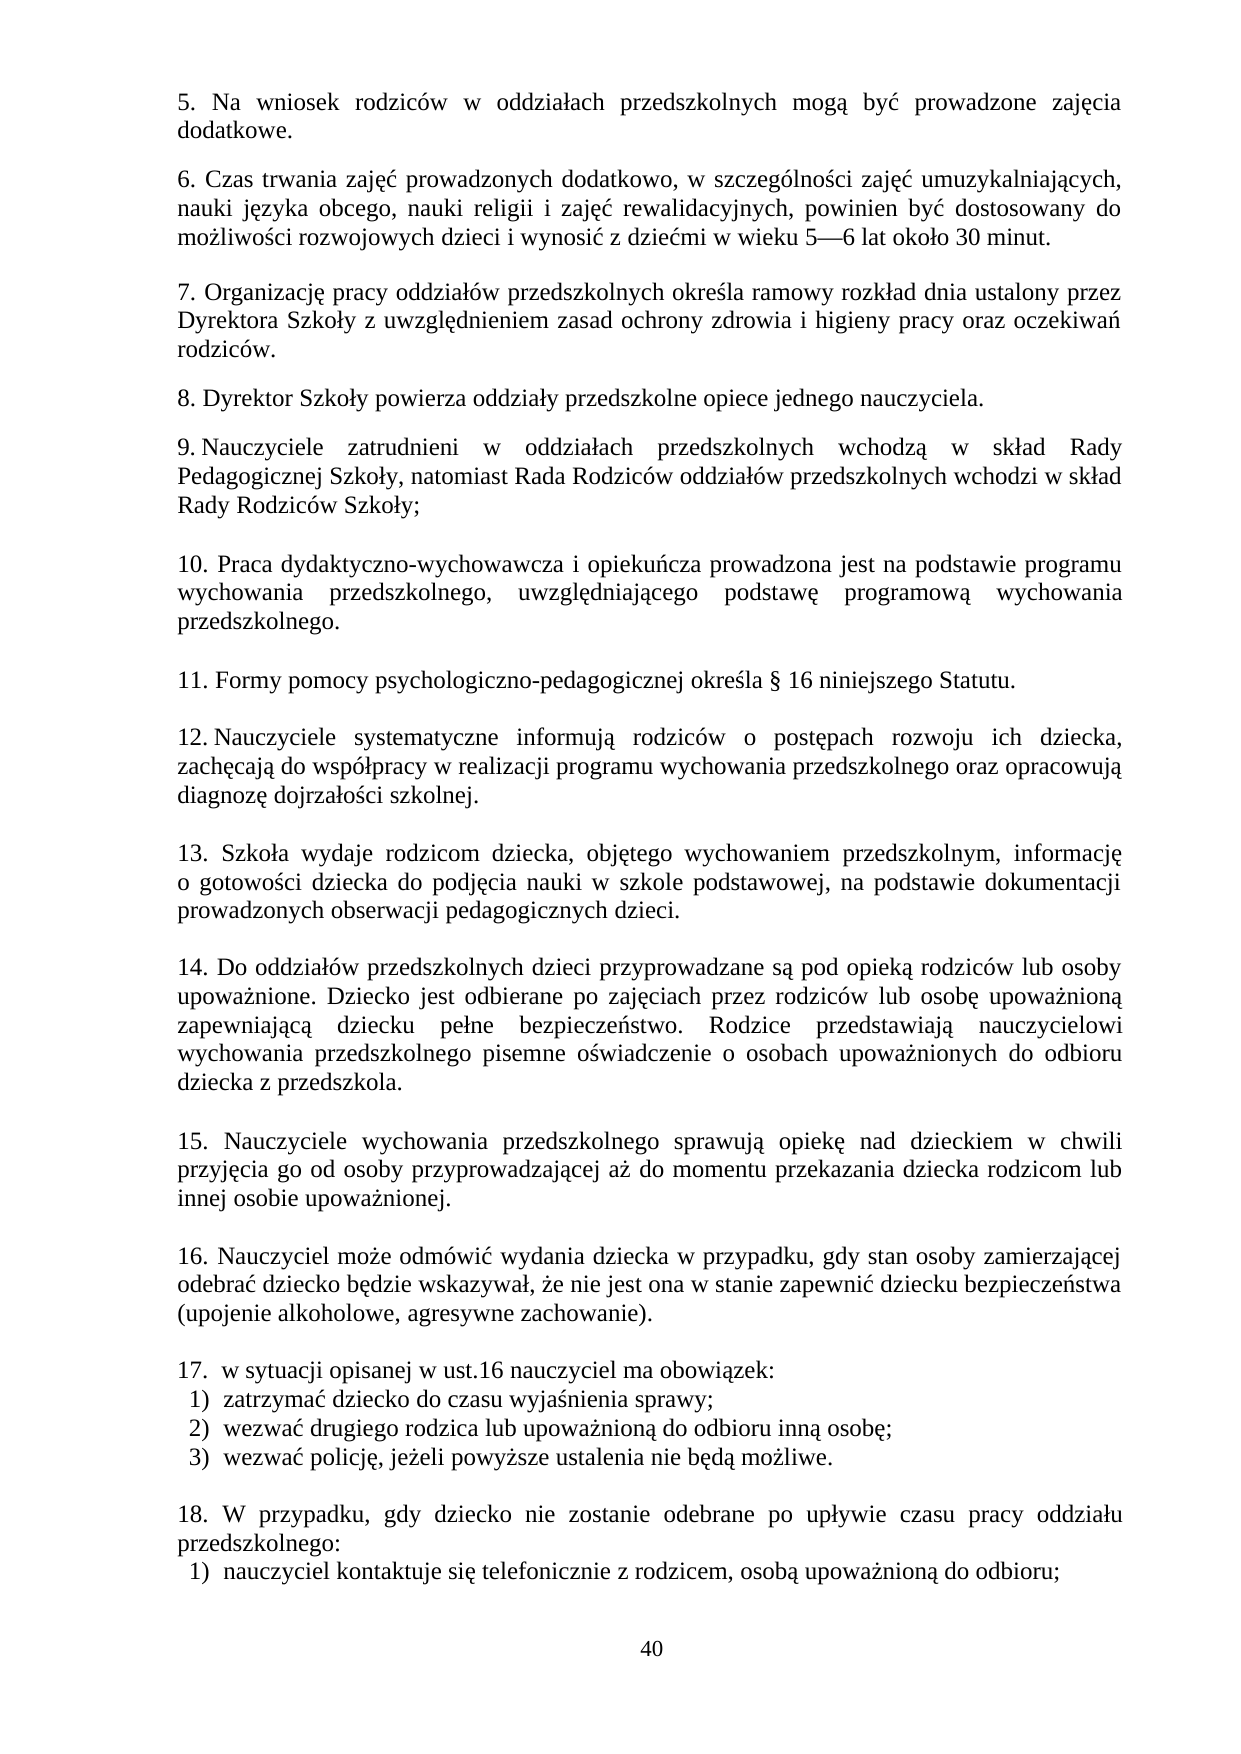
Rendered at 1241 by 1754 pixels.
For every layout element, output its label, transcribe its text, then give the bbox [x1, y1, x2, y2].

list Nauczyciel może odmówić wydania dziecka w przypadku, gdy stan osoby zamierzającej odebrać dziecko będzie wskazywał, że nie jest ona w stanie zapewnić dziecku bezpieczeństwa (upojenie alkoholowe, agresywne zachowanie). [177, 1241, 1122, 1327]
list W przypadku, gdy dziecko nie zostanie odebrane po upływie czasu pracy oddziału przedszkolnego: [177, 1499, 1123, 1557]
list zatrzymać dziecko do czasu wyjaśnienia sprawy; [188, 1384, 1134, 1413]
list Szkoła wydaje rodzicom dziecka, objętego wychowaniem przedszkolnym, informację o gotowości dziecka do podjęcia nauki w szkole podstawowej, na podstawie dokumentacji prowadzonych obserwacji pedagogicznych dzieci. [177, 838, 1122, 924]
list Dyrektor Szkoły powierza oddziały przedszkolne opiece jednego nauczyciela. [177, 383, 1134, 412]
list Czas trwania zajęć prowadzonych dodatkowo, w szczególności zajęć umuzykalniających, nauki języka obcego, nauki religii i zajęć rewalidacyjnych, powinien być dostosowany do możliwości rozwojowych dzieci i wynosić z dziećmi w wieku 5—6 lat około 30 minut. [177, 164, 1122, 250]
list Nauczyciele zatrudnieni w oddziałach przedszkolnych wchodzą w skład Rady Pedagogicznej Szkoły, natomiast Rada Rodziców oddziałów przedszkolnych wchodzi w skład Rady Rodziców Szkoły; [177, 432, 1122, 519]
list Na wniosek rodziców w oddziałach przedszkolnych mogą być prowadzone zajęcia dodatkowe. [177, 87, 1122, 144]
list Nauczyciele wychowania przedszkolnego sprawują opiekę nad dzieckiem w chwili przyjęcia go od osoby przyprowadzającej aż do momentu przekazania dziecka rodzicom lub innej osobie upoważnionej. [177, 1126, 1123, 1212]
list Nauczyciele systematyczne informują rodziców o postępach rozwoju ich dziecka, zachęcają do współpracy w realizacji programu wychowania przedszkolnego oraz opracowują diagnozę dojrzałości szkolnej. [177, 722, 1123, 809]
list Organizację pracy oddziałów przedszkolnych określa ramowy rozkład dnia ustalony przez Dyrektora Szkoły z uwzględnieniem zasad ochrony zdrowia i higieny pracy oraz oczekiwań rodziców. [177, 277, 1122, 363]
list Formy pomocy psychologiczno-pedagogicznej określa § 16 niniejszego Statutu. [177, 665, 1134, 694]
list wezwać policję, jeżeli powyższe ustalenia nie będą możliwe. [188, 1442, 1134, 1471]
list Do oddziałów przedszkolnych dzieci przyprowadzane są pod opieką rodziców lub osoby upoważnione. Dziecko jest odbierane po zajęciach przez rodziców lub osobę upoważnioną zapewniającą dziecku pełne bezpieczeństwo. Rodzice przedstawiają nauczycielowi wychowania przedszkolnego pisemne oświadczenie o osobach upoważnionych do odbioru dziecka z przedszkola. [177, 952, 1123, 1096]
list nauczyciel kontaktuje się telefonicznie z rodzicem, osobą upoważnioną do odbioru; [188, 1557, 1134, 1585]
list Praca dydaktyczno-wychowawcza i opiekuńcza prowadzona jest na podstawie programu wychowania przedszkolnego, uwzględniającego podstawę programową wychowania przedszkolnego. [177, 549, 1123, 635]
list w sytuacji opisanej w ust.16 nauczyciel ma obowiązek: [177, 1356, 1134, 1384]
list wezwać drugiego rodzica lub upoważnioną do odbioru inną osobę; [188, 1413, 1134, 1442]
